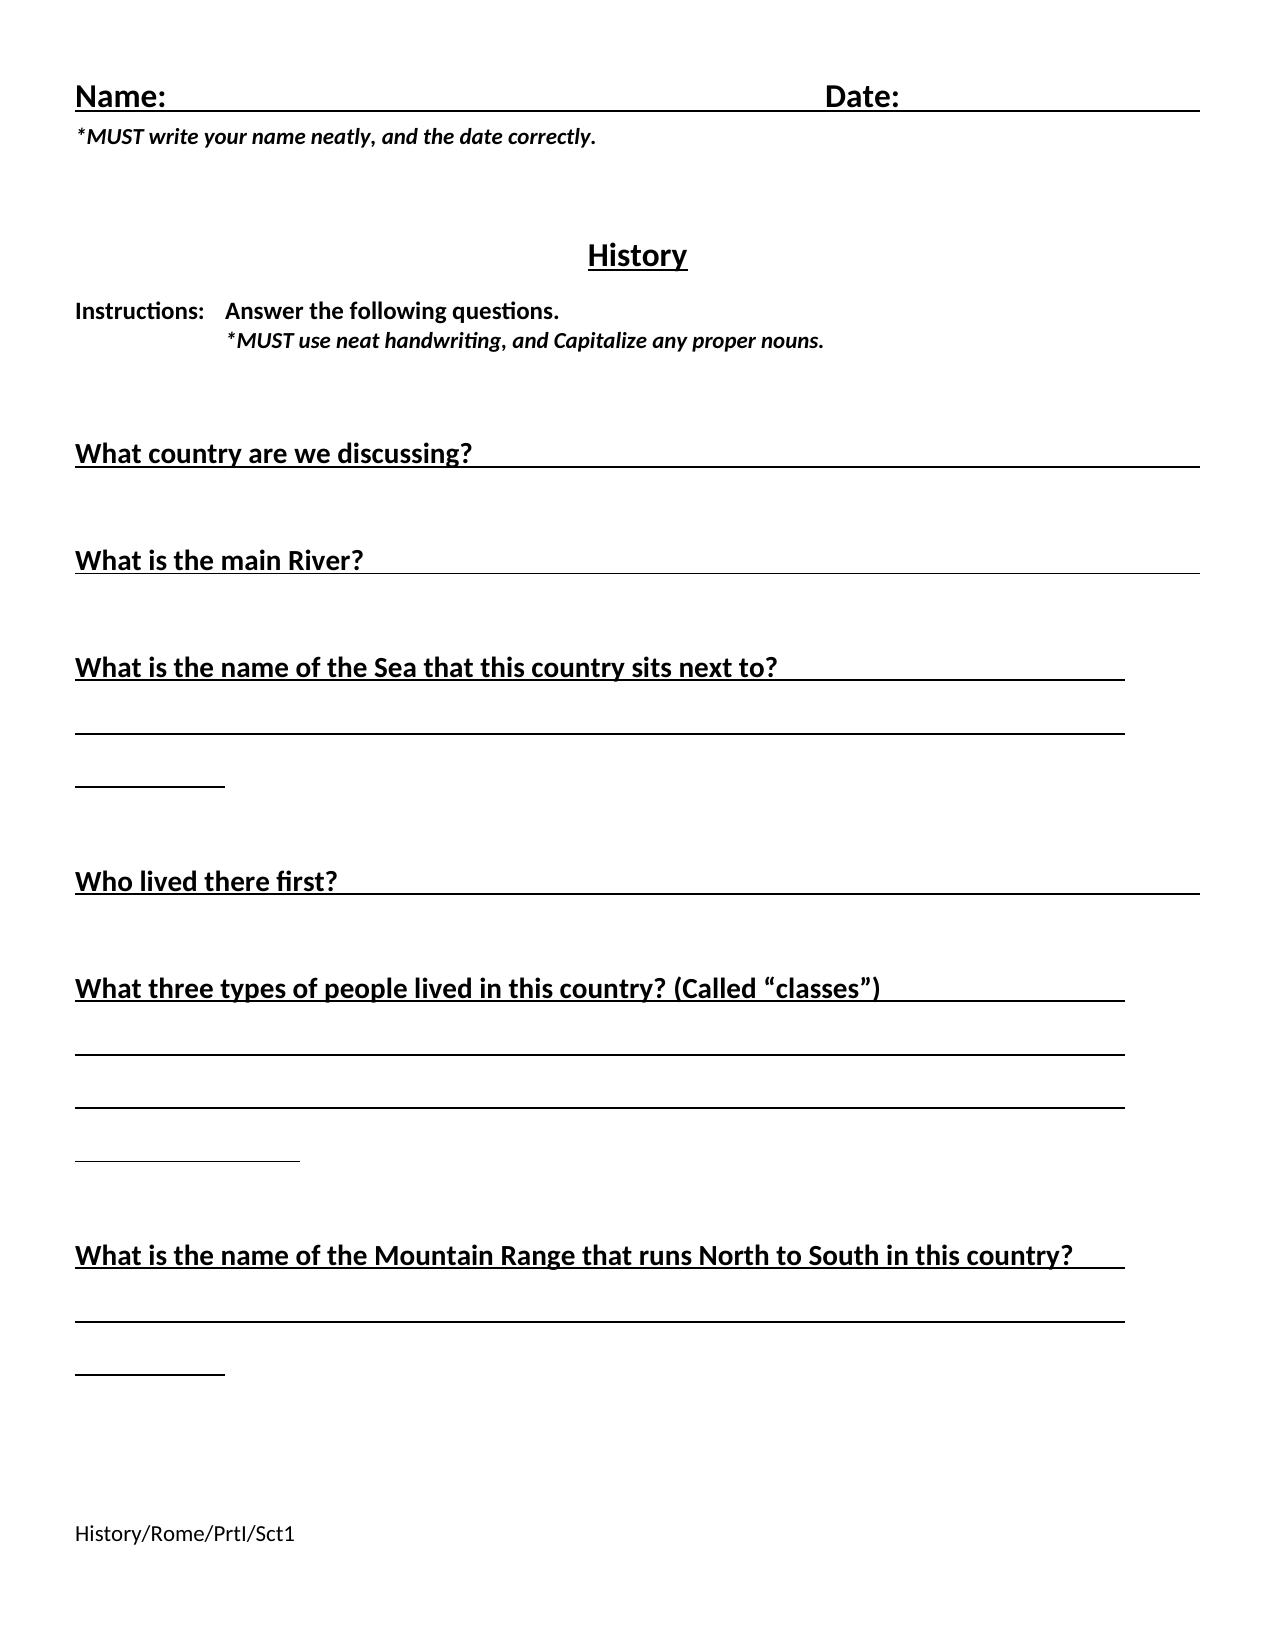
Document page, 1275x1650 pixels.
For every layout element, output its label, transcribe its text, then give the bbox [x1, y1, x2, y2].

text *MUST use neat handwriting, and Capitalize any proper nouns. [150, 326, 1200, 354]
text What is the main River? [75, 542, 1200, 573]
text *MUST write your name neatly, and the date correctly. [75, 122, 1200, 150]
text What is the name of the Sea that this country sits next to? [75, 649, 1200, 792]
text What country are we discussing? [75, 435, 1200, 466]
text What three types of people lived in this country? (Called “classes”) [75, 970, 1200, 1166]
text What is the name of the Mountain Range that runs North to South in this country? [75, 1237, 1200, 1379]
text Instructions: Answer the following questions. [75, 295, 1200, 326]
text History [75, 234, 1200, 274]
text Who lived there first? [75, 863, 1200, 893]
text Name: Date: [75, 75, 1200, 110]
